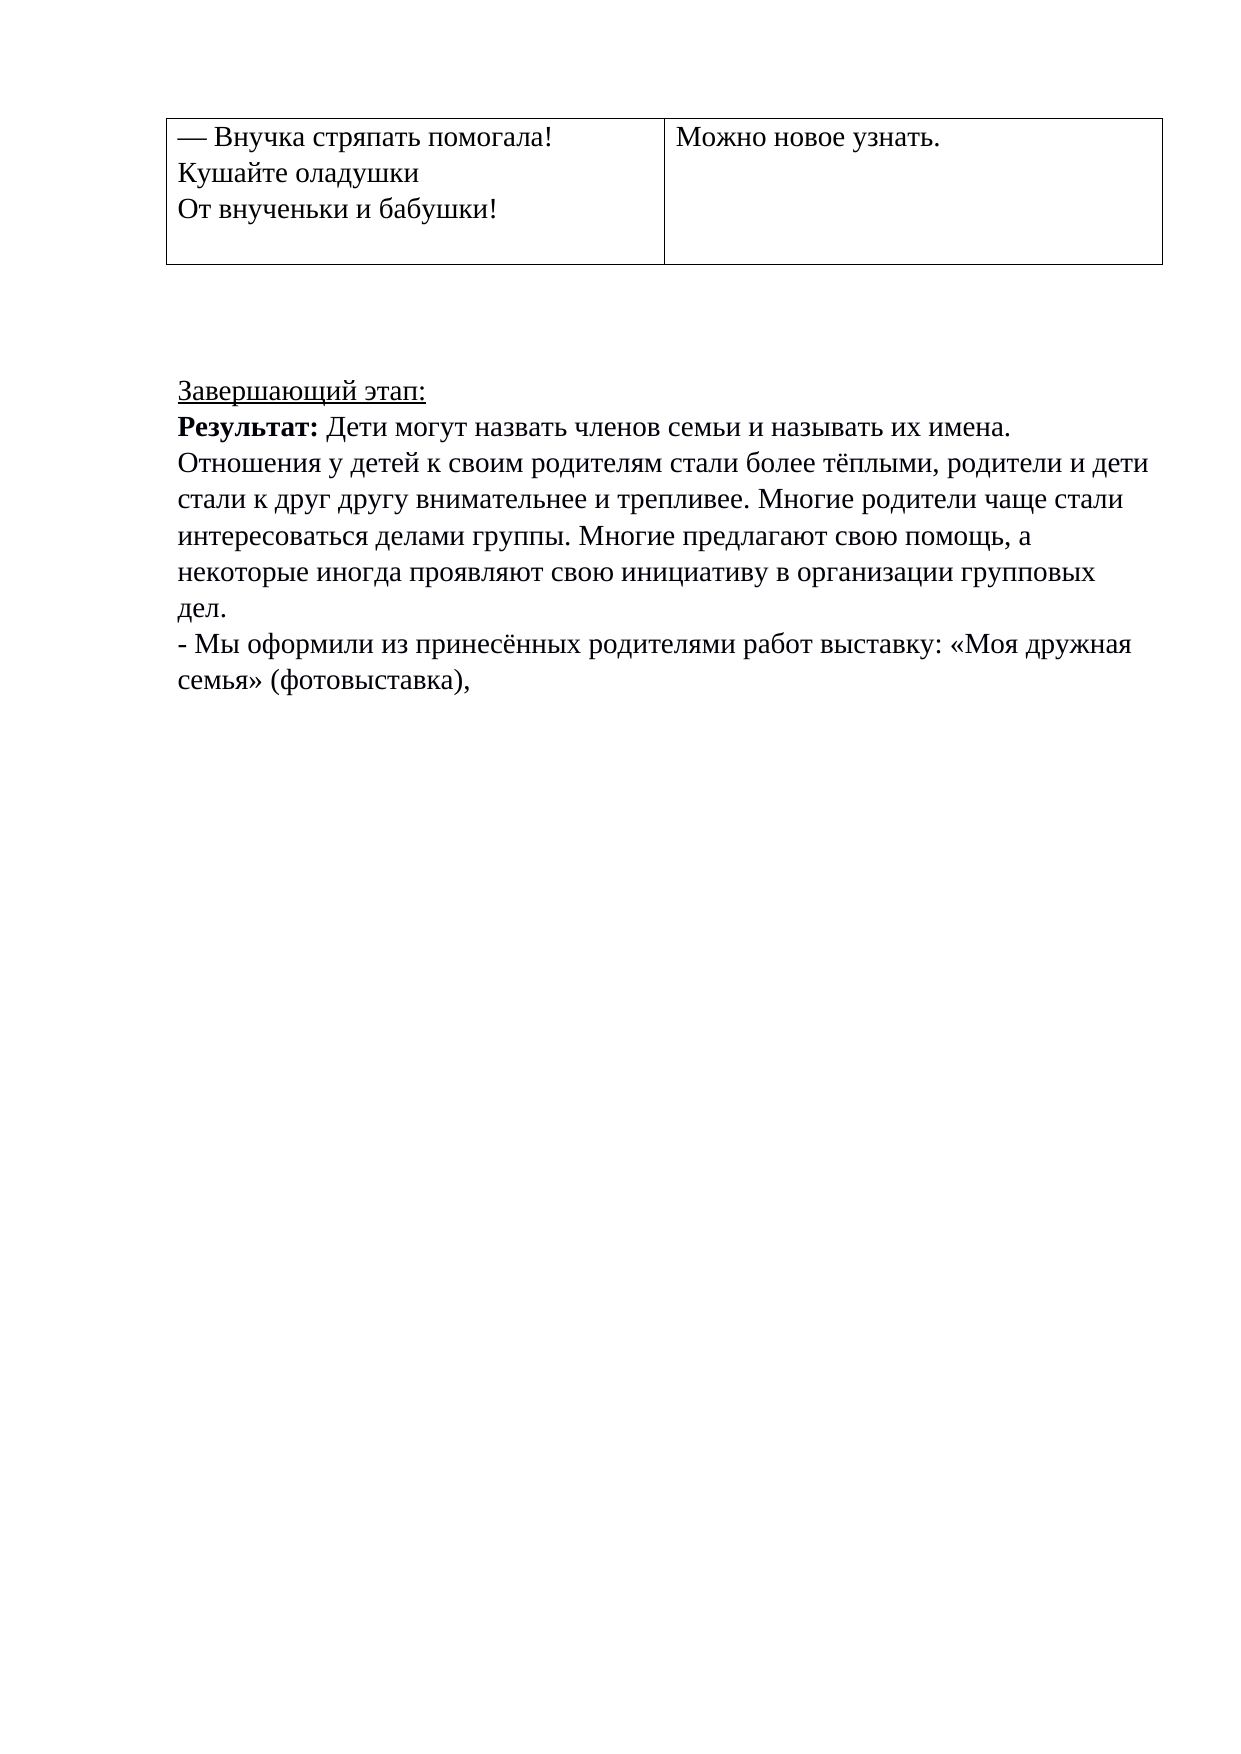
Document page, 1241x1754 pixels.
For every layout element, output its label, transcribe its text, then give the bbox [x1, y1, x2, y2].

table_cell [167, 119, 664, 264]
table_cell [665, 119, 1162, 264]
text Завершающий этап: Результат: Дети могут назвать членов семьи и называть их имена. Отношения у детей к своим родителям стали более тёплыми, родители и дети стали к друг другу внимательнее и трепливее. Многие родители чаще стали интересоваться делами группы. Многие предлагают свою помощь, а некоторые иногда проявляют свою инициативу в организации групповых дел. - Мы оформили из принесённых родителями работ выставку: «Моя дружная семья» (фотовыставка), [177, 373, 1152, 696]
